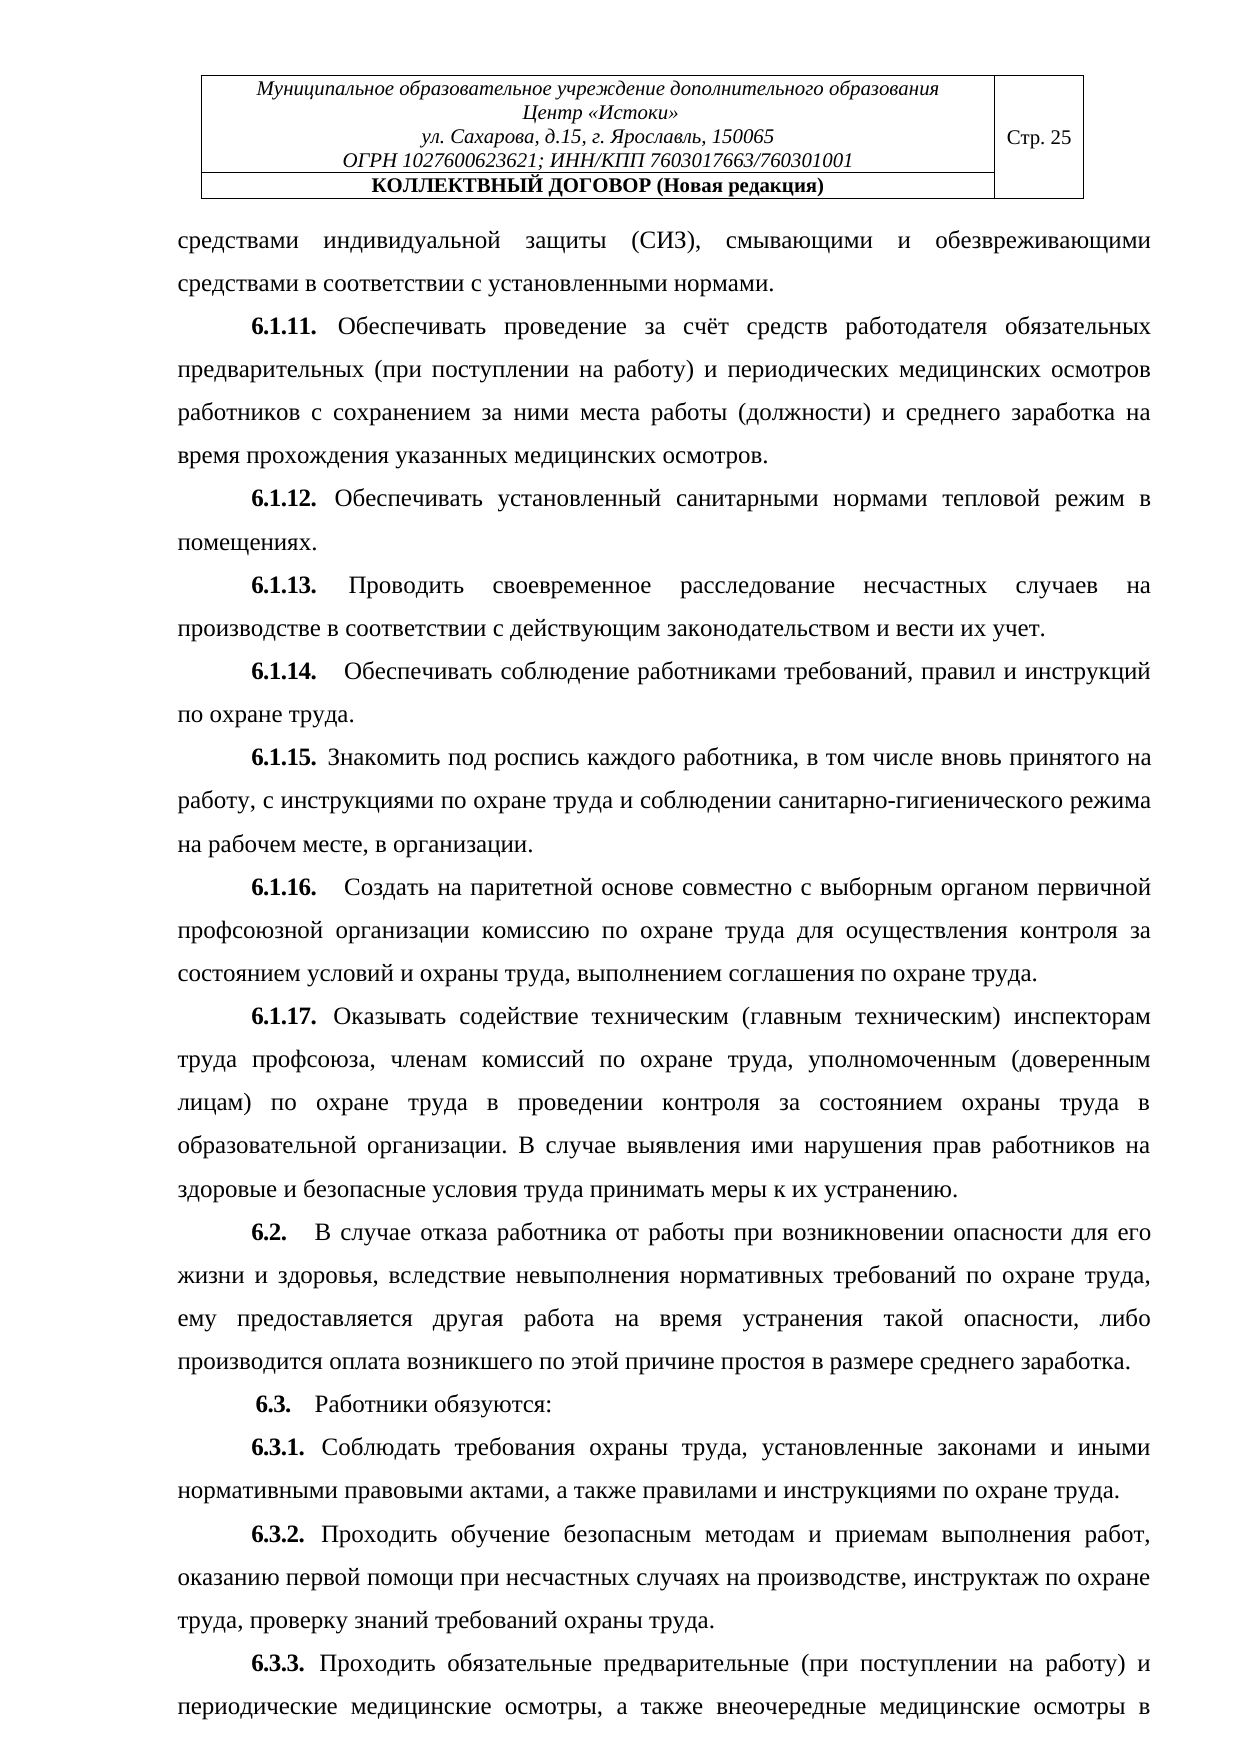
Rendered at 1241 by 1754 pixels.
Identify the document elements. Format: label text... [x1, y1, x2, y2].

list Проводить своевременное расследование несчастных случаев на производстве в соответствии с действующим законодательством и вести их учет. [177, 570, 1151, 642]
list Соблюдать требования охраны труда, установленные законами и иными нормативными правовыми актами, а также правилами и инструкциями по охране труда. [177, 1432, 1151, 1504]
list Знакомить под роспись каждого работника, в том числе вновь принятого на работу, с инструкциями по охране труда и соблюдении санитарно-гигиенического режима на рабочем месте, в организации. [177, 742, 1152, 857]
list Оказывать содействие техническим (главным техническим) инспекторам труда профсоюза, членам комиссий по охране труда, уполномоченным (доверенным лицам) по охране труда в проведении контроля за состоянием охраны труда в образовательной организации. В случае выявления ими нарушения прав работников на здоровые и безопасные условия труда принимать меры к их устранению. [177, 1001, 1151, 1202]
list Проходить обучение безопасным методам и приемам выполнения работ, оказанию первой помощи при несчастных случаях на производстве, инструктаж по охране труда, проверку знаний требований охраны труда. [177, 1519, 1151, 1634]
list Обеспечивать соблюдение работниками требований, правил и инструкций по охране труда. [177, 656, 1151, 728]
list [177, 225, 1151, 297]
list Обеспечивать проведение за счёт средств работодателя обязательных предварительных (при поступлении на работу) и периодических медицинских осмотров работников с сохранением за ними места работы (должности) и среднего заработка на время прохождения указанных медицинских осмотров. [177, 311, 1152, 469]
list В случае отказа работника от работы при возникновении опасности для его жизни и здоровья, вследствие невыполнения нормативных требований по охране труда, ему предоставляется другая работа на время устранения такой опасности, либо производится оплата возникшего по этой причине простоя в размере среднего заработка. [177, 1217, 1152, 1375]
list Работники обязуются: [167, 1389, 1169, 1418]
list Создать на паритетной основе совместно с выборным органом первичной профсоюзной организации комиссию по охране труда для осуществления контроля за состоянием условий и охраны труда, выполнением соглашения по охране труда. [177, 872, 1152, 987]
list Обеспечивать установленный санитарными нормами тепловой режим в помещениях. [177, 483, 1152, 555]
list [177, 1648, 1152, 1720]
